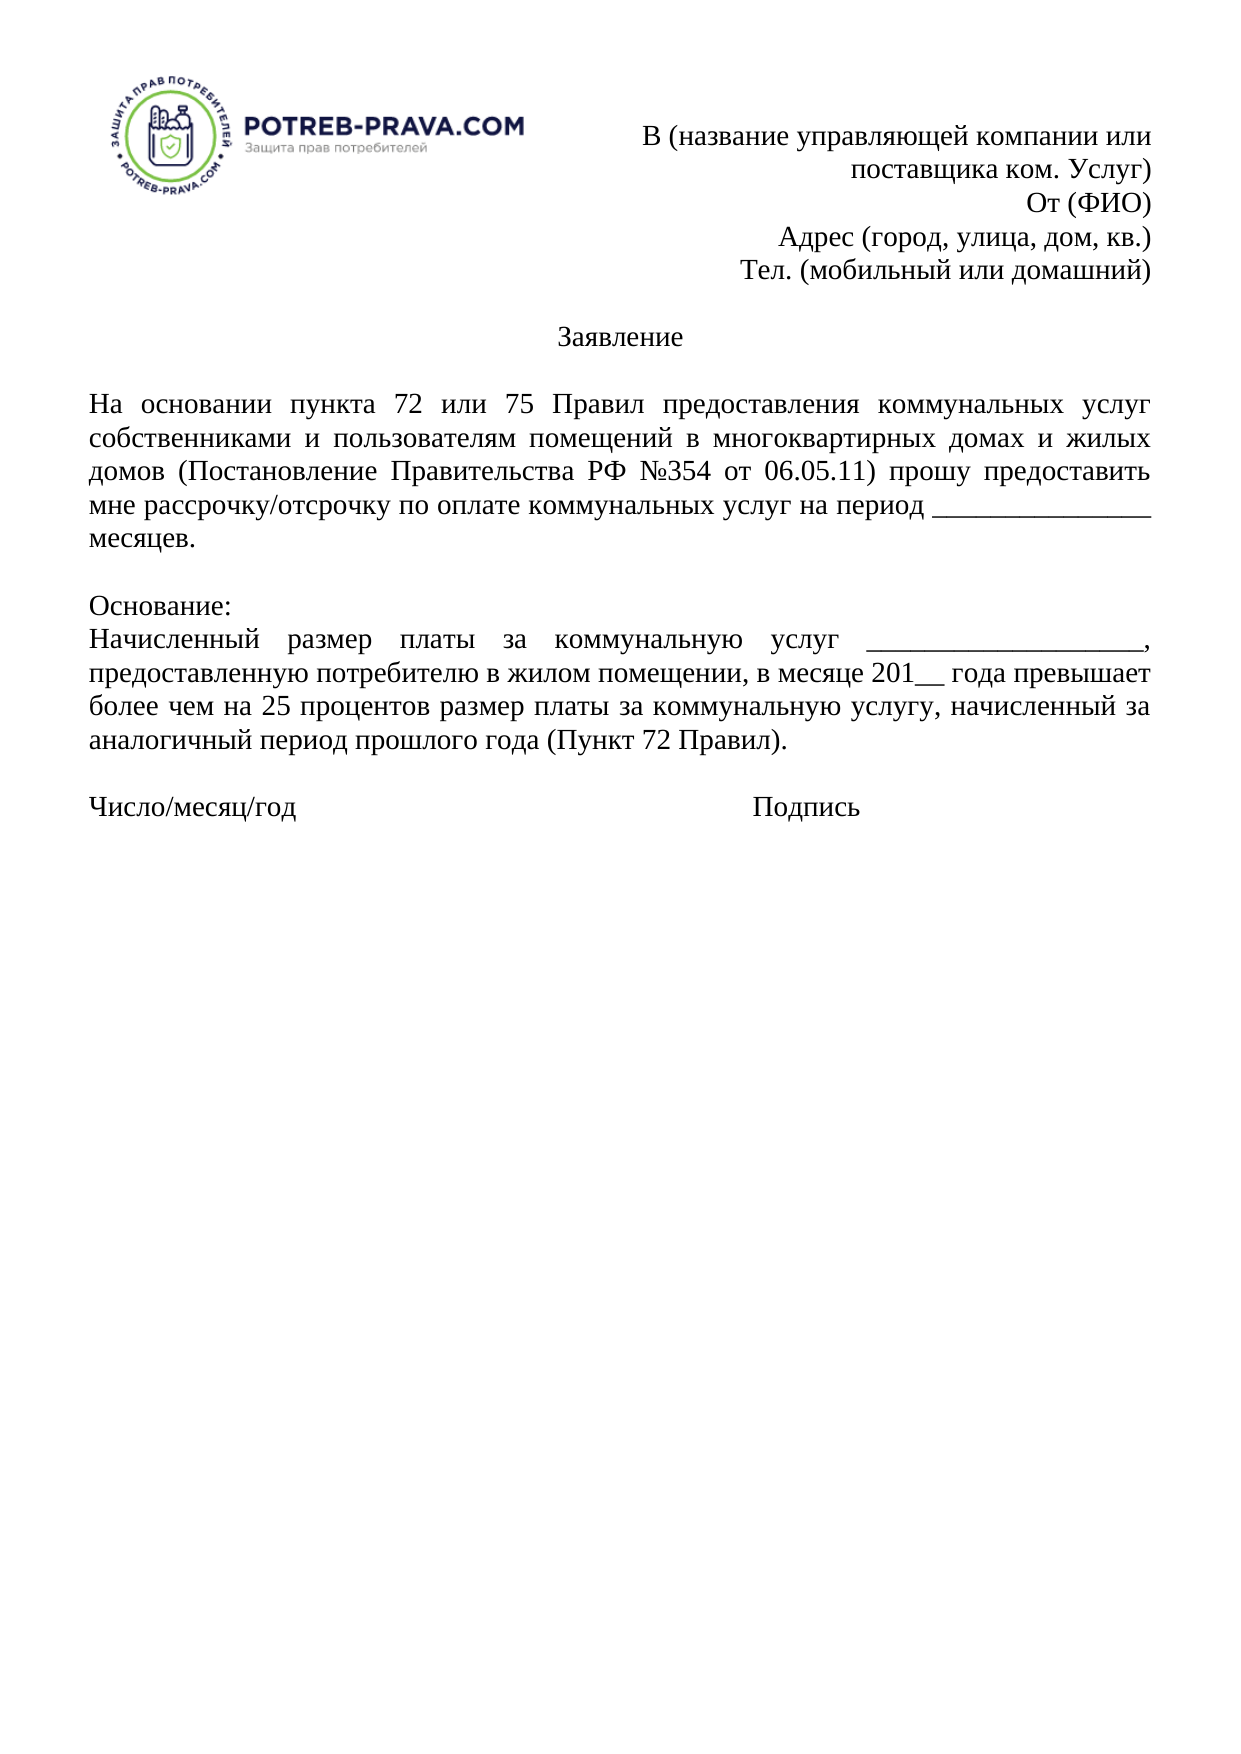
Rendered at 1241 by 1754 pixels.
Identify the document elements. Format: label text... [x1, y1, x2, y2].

text Адрес (город, улица, дом, кв.) [89, 219, 1152, 252]
text Основание: [89, 588, 1152, 621]
picture [92, 73, 536, 118]
text В (название управляющей компании или поставщика ком. Услуг) [89, 118, 1152, 185]
text От (ФИО) [89, 185, 1152, 219]
text Число/месяц/год Подпись [89, 789, 1152, 822]
text Начисленный размер платы за коммунальную услуг ___________________, предоставленную потребителю в жилом помещении, в месяце 201__ года превышает более чем на 25 процентов размер платы за коммунальную услугу, начисленный за аналогичный период прошлого года (Пункт 72 Правил). [89, 621, 1152, 755]
text Заявление [89, 319, 1152, 353]
text Тел. (мобильный или домашний) [89, 252, 1152, 286]
text На основании пункта 72 или 75 Правил предоставления коммунальных услуг собственниками и пользователям помещений в многоквартирных домах и жилых домов (Постановление Правительства РФ №354 от 06.05.11) прошу предоставить мне рассрочку/отсрочку по оплате коммунальных услуг на период _______________ месяцев. [89, 386, 1152, 554]
